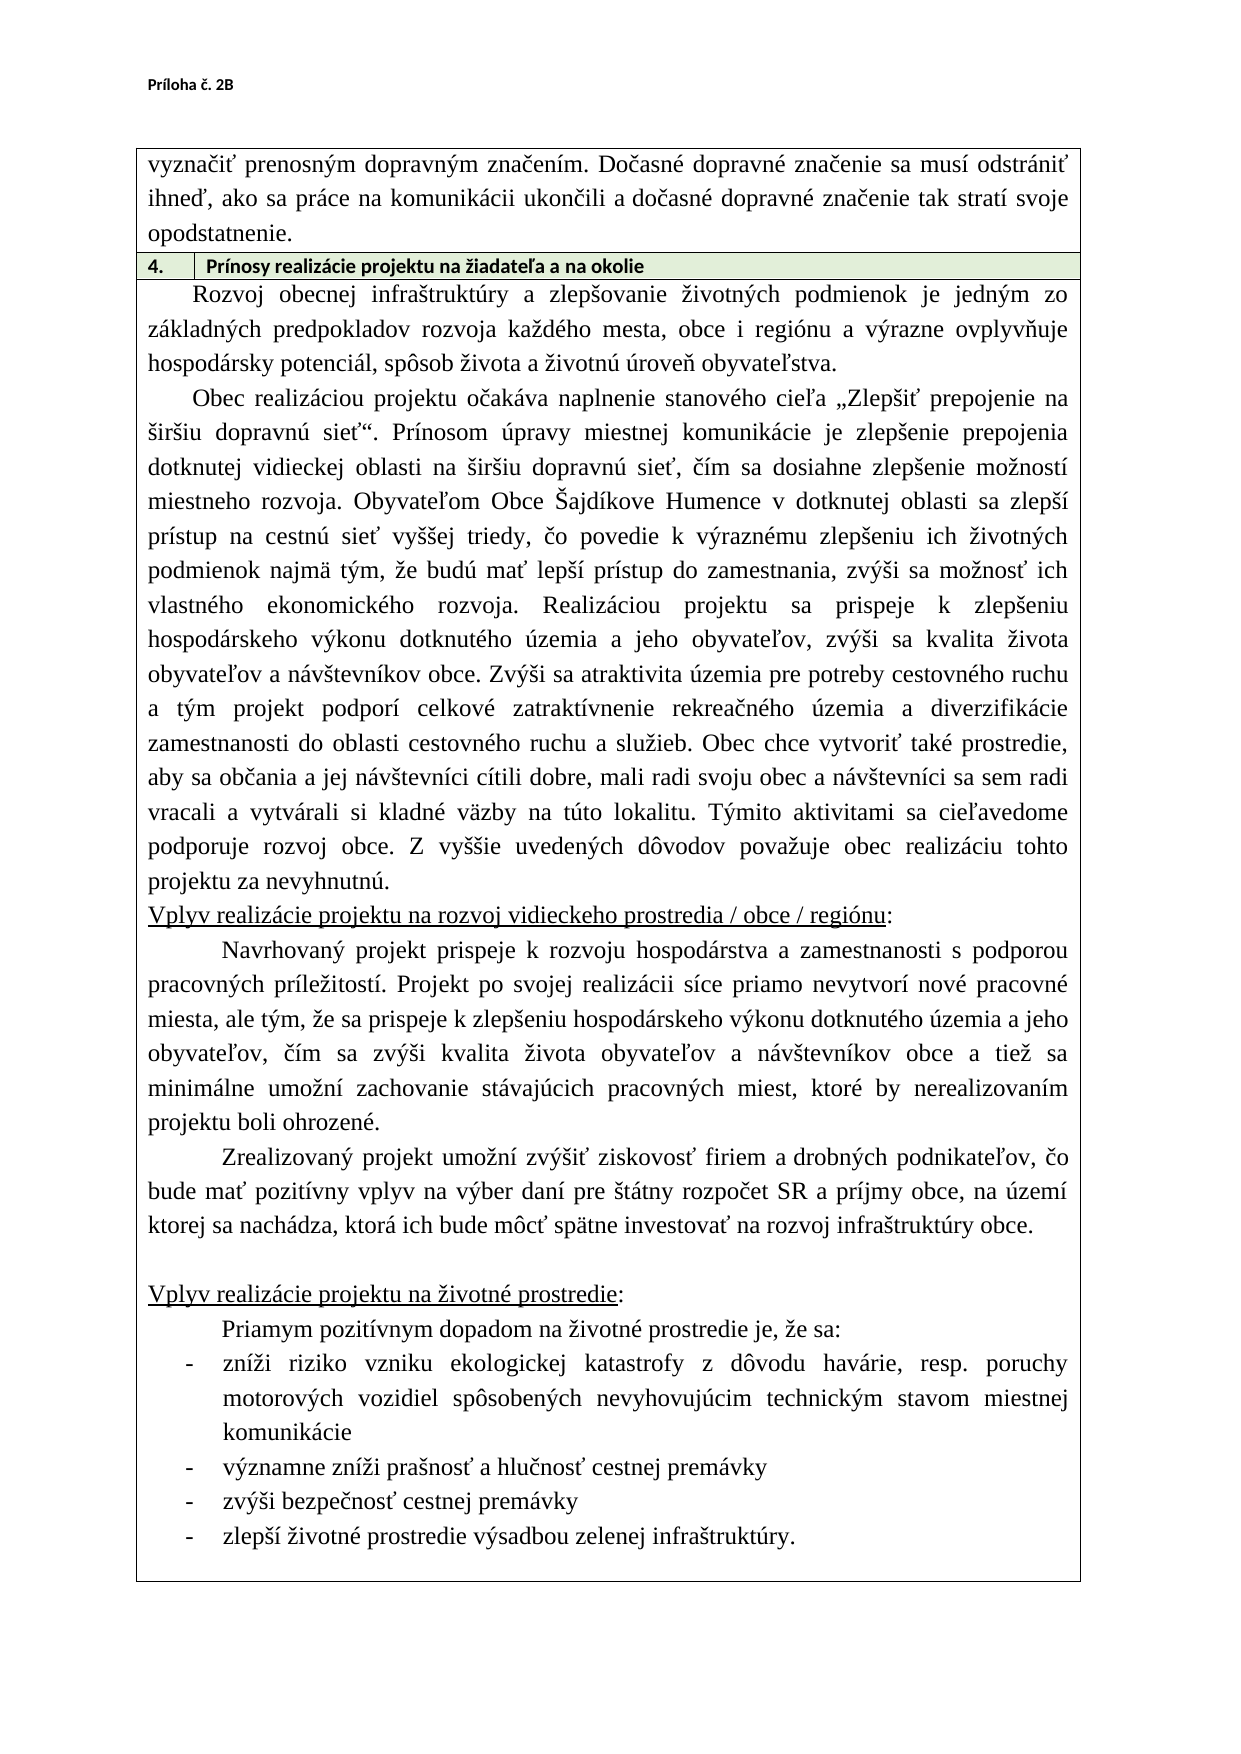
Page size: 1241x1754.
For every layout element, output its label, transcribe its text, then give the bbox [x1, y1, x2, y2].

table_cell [137, 149, 1080, 252]
table_cell 4. [137, 253, 194, 278]
table_cell Rozvoj obecnej infraštruktúry a zlepšovanie životných podmienok je jedným zo základných predpokladov rozvoja každého mesta, obce i regiónu a výrazne ovplyvňuje hospodársky potenciál, spôsob života a životnú úroveň obyvateľstva. Obec realizáciou projektu očakáva naplnenie stanového cieľa „Zlepšiť prepojenie na širšiu dopravnú sieť“. Prínosom úpravy miestnej komunikácie je zlepšenie prepojenia dotknutej vidieckej oblasti na širšiu dopravnú sieť, čím sa dosiahne zlepšenie možností miestneho rozvoja. Obyvateľom Obce Šajdíkove Humence v dotknutej oblasti sa zlepší prístup na cestnú sieť vyššej triedy, čo povedie k výraznému zlepšeniu ich životných podmienok najmä tým, že budú mať lepší prístup do zamestnania, zvýši sa možnosť ich vlastného ekonomického rozvoja. Realizáciou projektu sa prispeje k zlepšeniu hospodárskeho výkonu dotknutého územia a jeho obyvateľov, zvýši sa kvalita života obyvateľov a návštevníkov obce. Zvýši sa atraktivita územia pre potreby cestovného ruchu a tým projekt podporí celkové zatraktívnenie rekreačného územia a diverzifikácie zamestnanosti do oblasti cestovného ruchu a služieb. Obec chce vytvoriť také prostredie, aby sa občania a jej návštevníci cítili dobre, mali radi svoju obec a návštevníci sa sem radi vracali a vytvárali si kladné väzby na túto lokalitu. Týmito aktivitami sa cieľavedome podporuje rozvoj obce. Z vyššie uvedených dôvodov považuje obec realizáciu tohto projektu za nevyhnutnú. Vplyv realizácie projektu na rozvoj vidieckeho prostredia / obce / regiónu: Navrhovaný projekt prispeje k rozvoju hospodárstva a zamestnanosti s podporou pracovných príležitostí. Projekt po svojej realizácii síce priamo nevytvorí nové pracovné miesta, ale tým, že sa prispeje k zlepšeniu hospodárskeho výkonu dotknutého územia a jeho obyvateľov, čím sa zvýši kvalita života obyvateľov a návštevníkov obce a tiež sa minimálne umožní zachovanie stávajúcich pracovných miest, ktoré by nerealizovaním projektu boli ohrozené. Zrealizovaný projekt umožní zvýšiť ziskovosť firiem a drobných podnikateľov, čo bude mať pozitívny vplyv na výber daní pre štátny rozpočet SR a príjmy obce, na území ktorej sa nachádza, ktorá ich bude môcť spätne investovať na rozvoj infraštruktúry obce. Vplyv realizácie projektu na životné prostredie: Priamym pozitívnym dopadom na životné prostredie je, že sa: zníži riziko vzniku ekologickej katastrofy z dôvodu havárie, resp. poruchy motorových vozidiel spôsobených nevyhovujúcim technickým stavom miestnej komunikácie významne zníži prašnosť a hlučnosť cestnej premávky zvýši bezpečnosť cestnej premávky zlepší životné prostredie výsadbou zelenej infraštruktúry. [137, 280, 1080, 1581]
table_cell Prínosy realizácie projektu na žiadateľa a na okolie [195, 253, 1080, 278]
